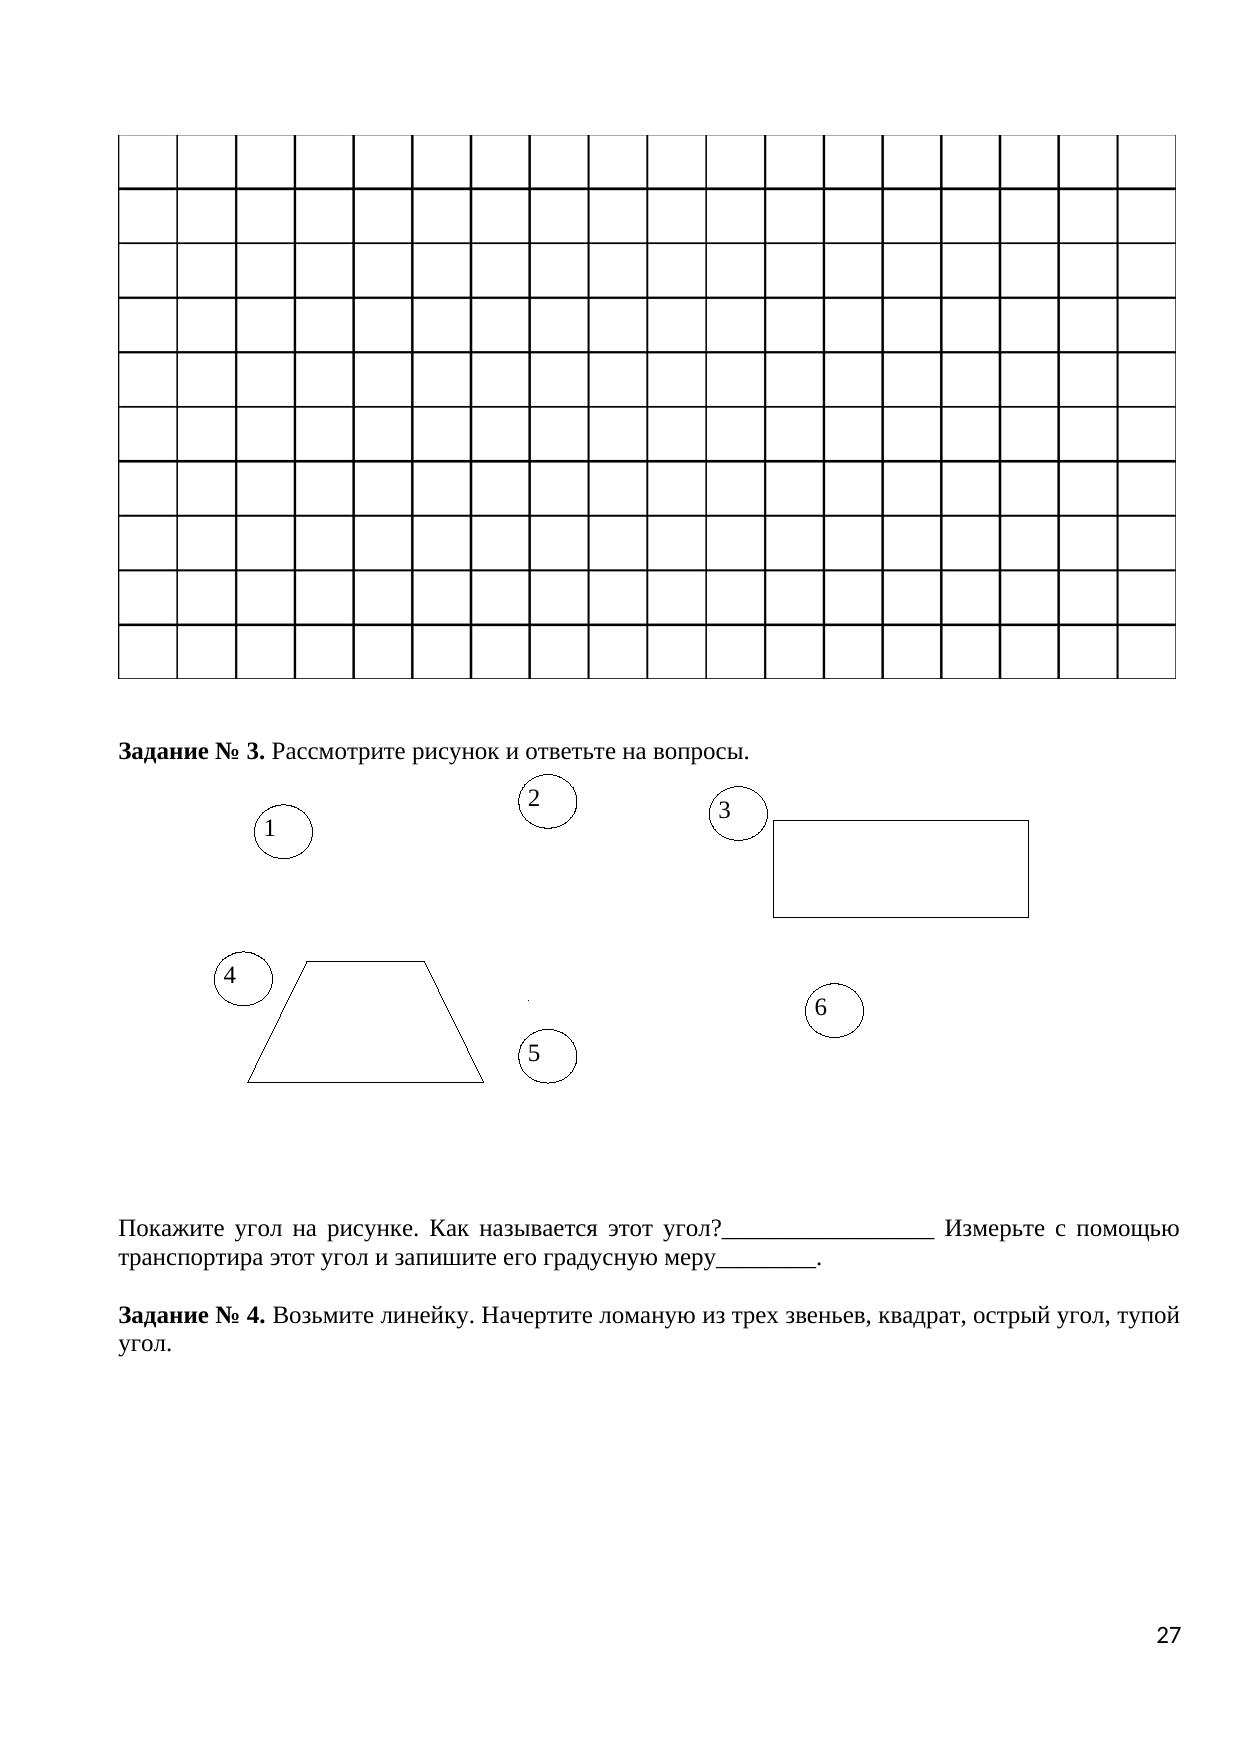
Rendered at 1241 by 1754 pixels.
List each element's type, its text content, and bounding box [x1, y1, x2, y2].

text Задание № 3. Рассмотрите рисунок и ответьте на вопросы. [118, 736, 1181, 764]
text Задание № 4. Возьмите линейку. Начертите ломаную из трех звеньев, квадрат, острый угол, тупой угол. [118, 1300, 1181, 1357]
picture [118, 135, 1176, 679]
text Покажите угол на рисунке. Как называется этот угол?_________________ Измерьте с помощью транспортира этот угол и запишите его градусную меру________. [118, 1213, 1181, 1271]
